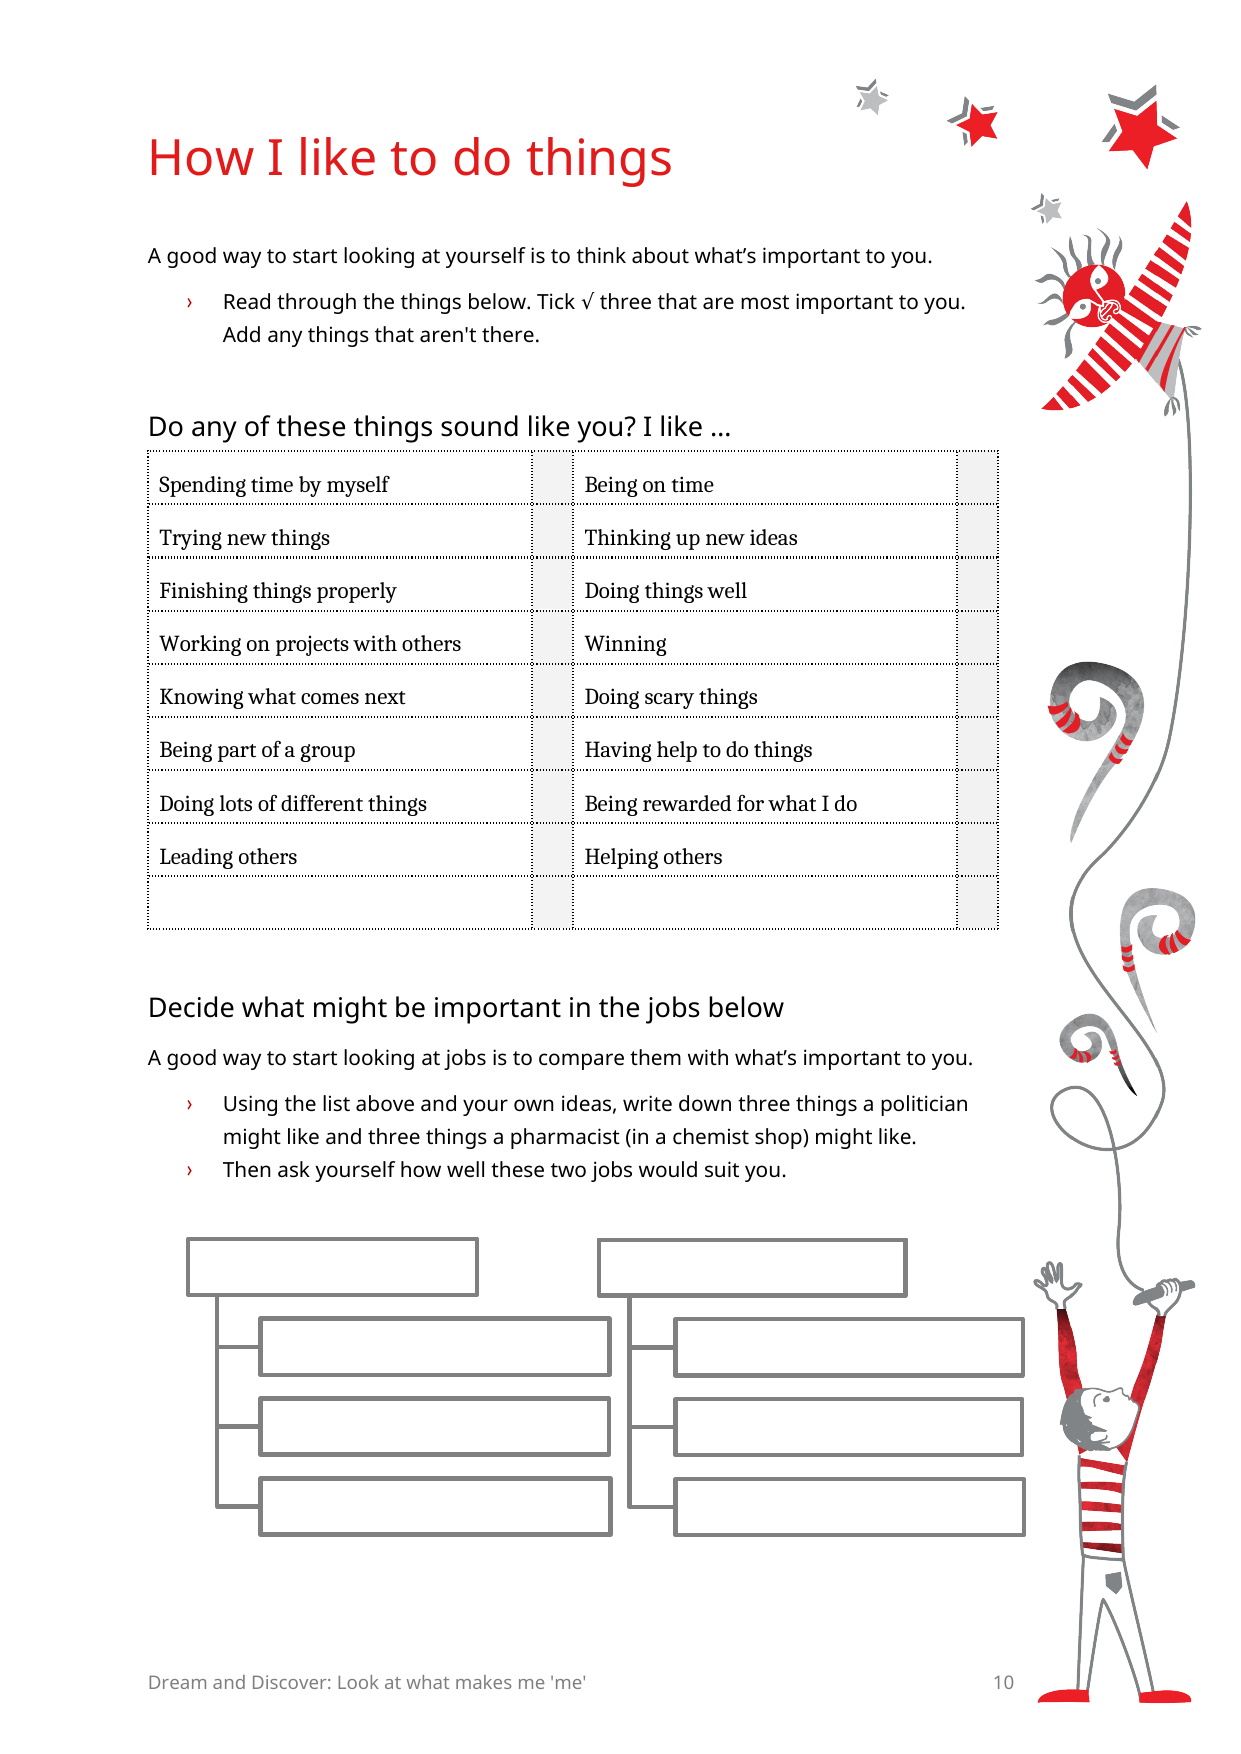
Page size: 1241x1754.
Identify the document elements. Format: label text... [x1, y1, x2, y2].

table_cell Doing scary things [573, 663, 957, 716]
subtitle Do any of these things sound like you? I like … [148, 407, 989, 444]
table_cell [532, 610, 573, 663]
table_header Being on time [573, 450, 957, 503]
text Read through the things below. Tick √ three that are most important to you. Add any things that aren't there. [185, 282, 989, 349]
table_cell [532, 663, 573, 716]
table_cell Leading others [148, 822, 532, 875]
picture [817, 0, 1241, 1754]
table_cell [532, 769, 573, 822]
table_cell Being rewarded for what I do [573, 769, 957, 822]
table_header [957, 450, 998, 503]
table_cell [957, 610, 998, 663]
table_cell [532, 716, 573, 769]
subtitle How I like to do things [148, 121, 989, 189]
table_cell Helping others [573, 822, 957, 875]
table_cell [957, 822, 998, 875]
text Then ask yourself how well these two jobs would suit you. [185, 1151, 989, 1217]
text A good way to start looking at yourself is to think about what’s important to you. [148, 236, 960, 269]
text Using the list above and your own ideas, write down three things a politician might like and three things a pharmacist (in a chemist shop) might like. [185, 1084, 989, 1151]
table_cell Being part of a group [148, 716, 532, 769]
table_cell Trying new things [148, 503, 532, 556]
table_cell [957, 875, 998, 928]
table_cell [957, 503, 998, 556]
table_cell Doing lots of different things [148, 769, 532, 822]
table_cell [532, 822, 573, 875]
table_cell [532, 556, 573, 609]
table_cell Winning [573, 610, 957, 663]
table_cell [573, 875, 957, 928]
text A good way to start looking at jobs is to compare them with what’s important to you. [148, 1038, 1004, 1071]
table_cell Finishing things properly [148, 556, 532, 609]
table_header Spending time by myself [148, 450, 532, 503]
table_cell [957, 663, 998, 716]
table_cell Having help to do things [573, 716, 957, 769]
table_cell Thinking up new ideas [573, 503, 957, 556]
table_cell Working on projects with others [148, 610, 532, 663]
table_header [532, 450, 573, 503]
table_cell [532, 875, 573, 928]
subtitle Decide what might be important in the jobs below [148, 989, 989, 1026]
table_cell Doing things well [573, 556, 957, 609]
table_cell [957, 716, 998, 769]
table_cell [532, 503, 573, 556]
table_cell [957, 769, 998, 822]
table_cell [957, 556, 998, 609]
table_cell Knowing what comes next [148, 663, 532, 716]
table_cell [148, 875, 532, 928]
